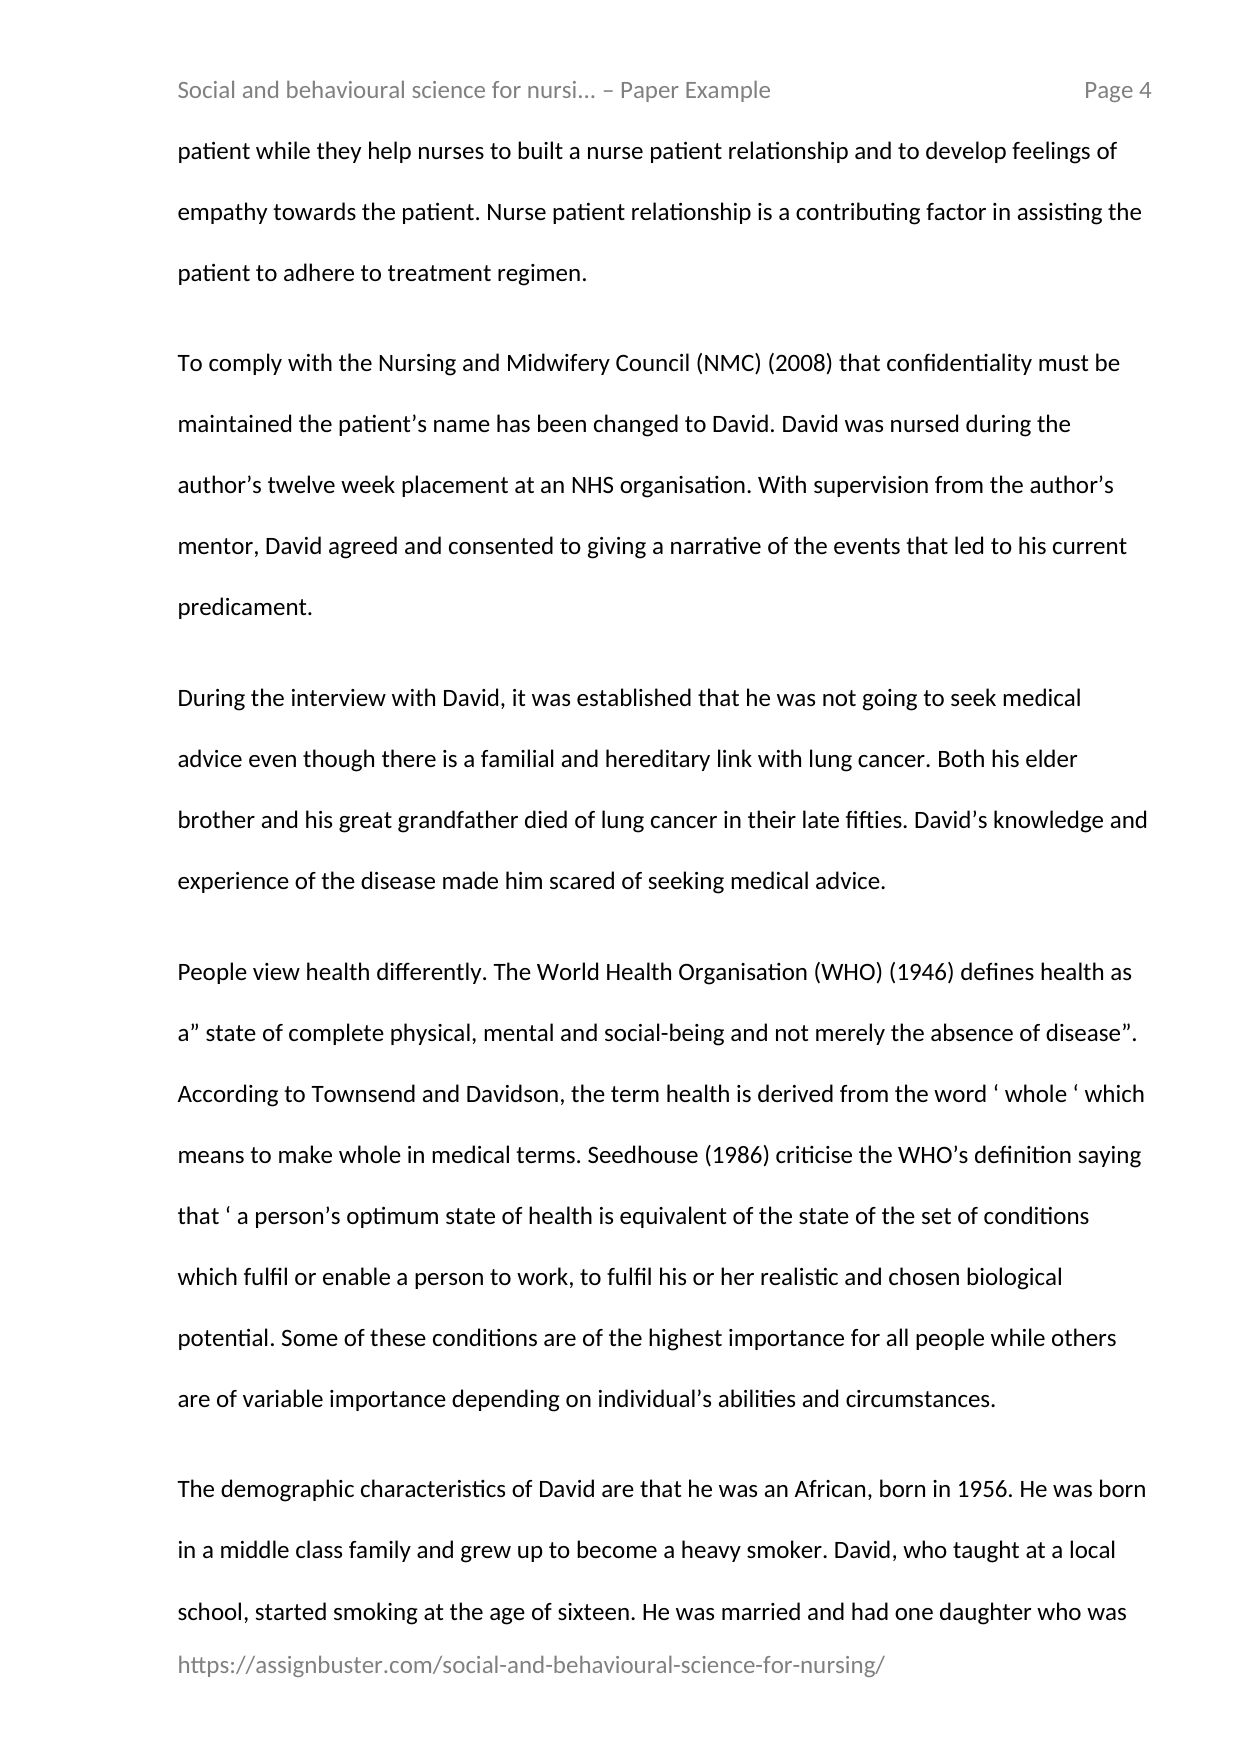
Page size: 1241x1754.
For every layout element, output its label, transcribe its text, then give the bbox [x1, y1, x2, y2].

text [177, 135, 1152, 287]
text People view health differently. The World Health Organisation (WHO) (1946) defines health as a” state of complete physical, mental and social-being and not merely the absence of disease”. According to Townsend and Davidson, the term health is derived from the word ‘ whole ‘ which means to make whole in medical terms. Seedhouse (1986) criticise the WHO’s definition saying that ‘ a person’s optimum state of health is equivalent of the state of the set of conditions which fulfil or enable a person to work, to fulfil his or her realistic and chosen biological potential. Some of these conditions are of the highest importance for all people while others are of variable importance depending on individual’s abilities and circumstances. [177, 956, 1152, 1413]
text During the interview with David, it was established that he was not going to seek medical advice even though there is a familial and hereditary link with lung cancer. Both his elder brother and his great grandfather died of lung cancer in their late fifties. David’s knowledge and experience of the disease made him scared of seeking medical advice. [177, 682, 1152, 896]
text To comply with the Nursing and Midwifery Council (NMC) (2008) that confidentiality must be maintained the patient’s name has been changed to David. David was nursed during the author’s twelve week placement at an NHS organisation. With supervision from the author’s mentor, David agreed and consented to giving a narrative of the events that led to his current predicament. [177, 347, 1152, 622]
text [177, 1473, 1152, 1626]
